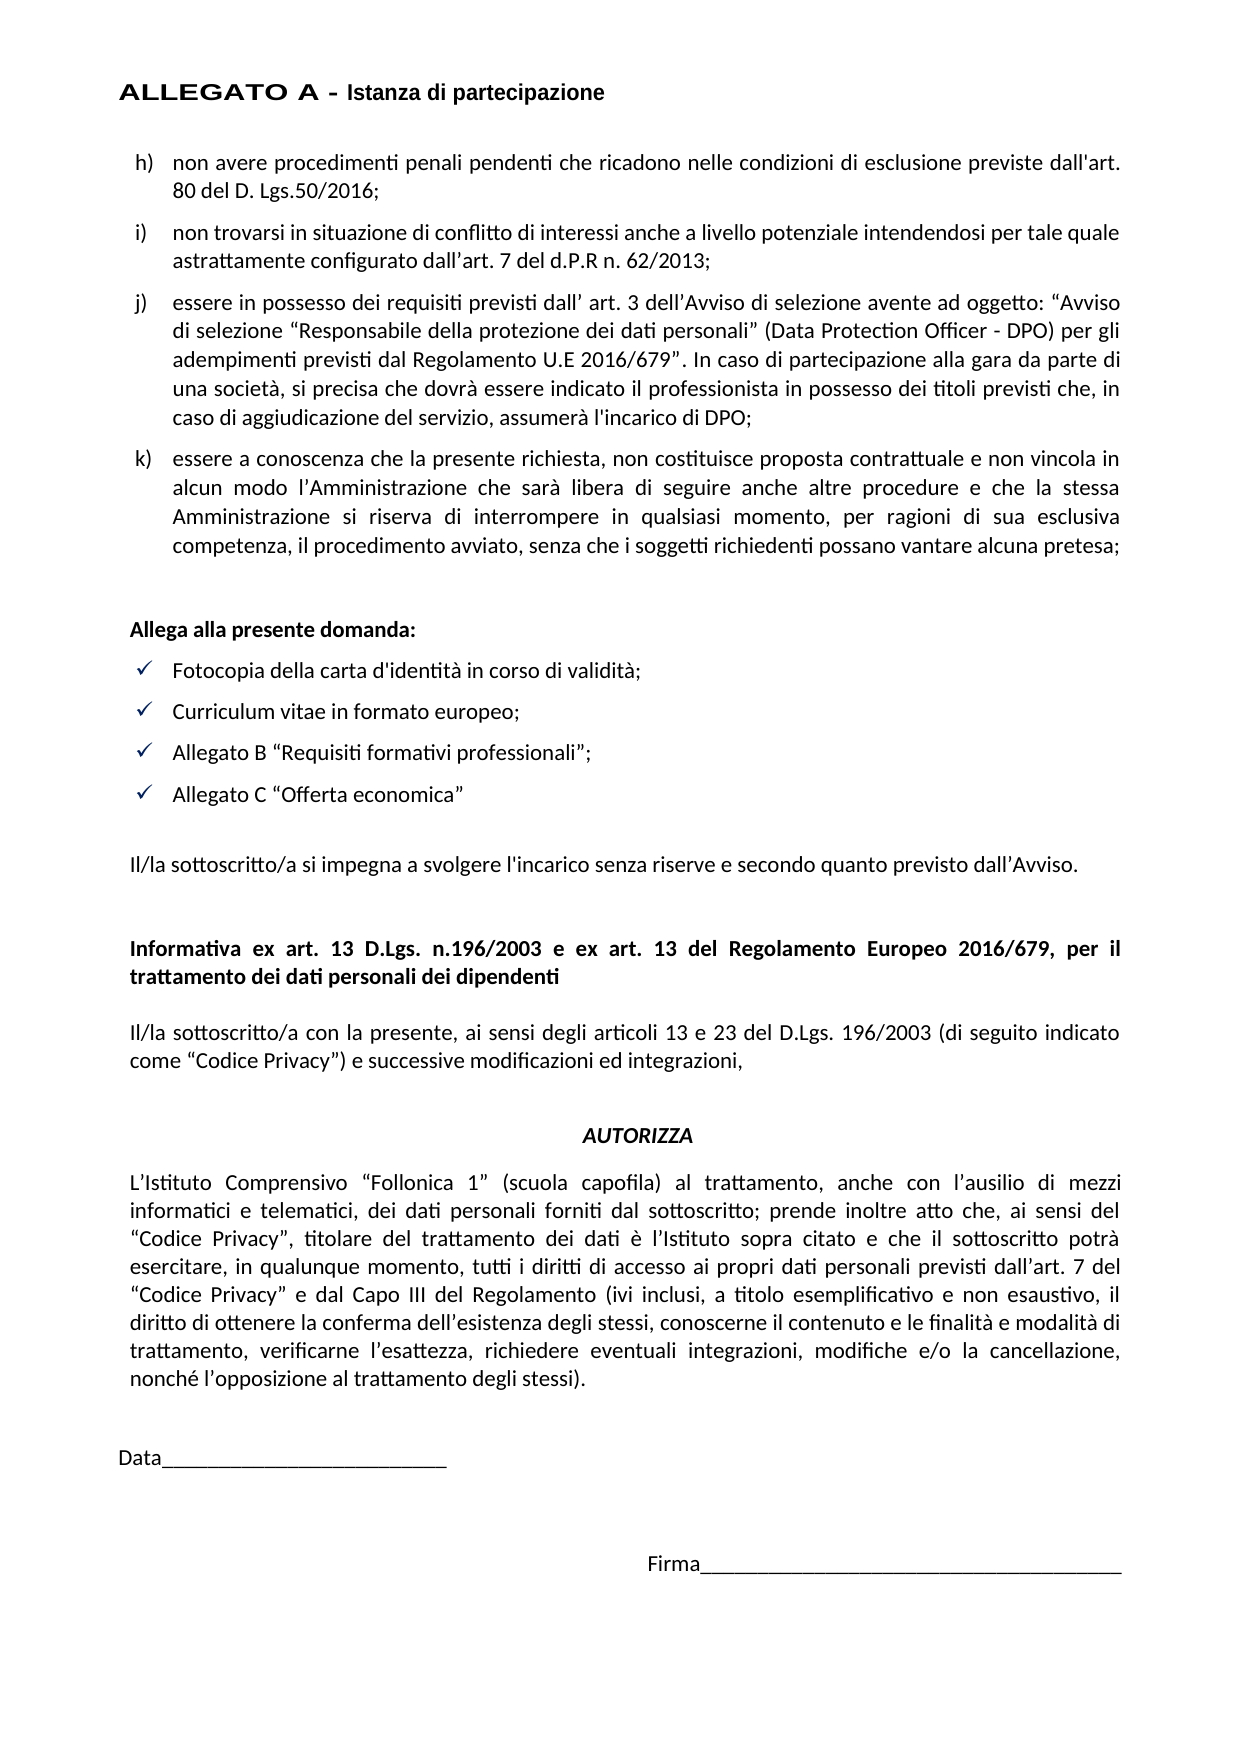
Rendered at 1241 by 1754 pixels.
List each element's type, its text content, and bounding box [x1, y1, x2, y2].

text Allega alla presente domanda: [129, 616, 1122, 644]
text Data_________________________ [118, 1443, 1122, 1471]
list Curriculum vitae in formato europeo; [135, 697, 1122, 725]
list non trovarsi in situazione di conflitto di interessi anche a livello potenziale intendendosi per tale quale astrattamente configurato dall’art. 7 del d.P.R n. 62/2013; [135, 218, 1122, 274]
list Allegato B “Requisiti formativi professionali”; [135, 738, 1122, 767]
list essere a conoscenza che la presente richiesta, non costituisce proposta contrattuale e non vincola in alcun modo l’Amministrazione che sarà libera di seguire anche altre procedure e che la stessa Amministrazione si riserva di interrompere in qualsiasi momento, per ragioni di sua esclusiva competenza, il procedimento avviato, senza che i soggetti richiedenti possano vantare alcuna pretesa; [135, 444, 1122, 559]
list non avere procedimenti penali pendenti che ricadono nelle condizioni di esclusione previste dall'art. 80 del D. Lgs.50/2016; [135, 148, 1122, 204]
text Il/la sottoscritto/a con la presente, ai sensi degli articoli 13 e 23 del D.Lgs. 196/2003 (di seguito indicato come “Codice Privacy”) e successive modificazioni ed integrazioni, [129, 1018, 1122, 1074]
text Il/la sottoscritto/a si impegna a svolgere l'incarico senza riserve e secondo quanto previsto dall’Avviso. [129, 850, 1122, 878]
text L’Istituto Comprensivo “Follonica 1” (scuola capofila) al trattamento, anche con l’ausilio di mezzi informatici e telematici, dei dati personali forniti dal sottoscritto; prende inoltre atto che, ai sensi del “Codice Privacy”, titolare del trattamento dei dati è l’Istituto sopra citato e che il sottoscritto potrà esercitare, in qualunque momento, tutti i diritti di accesso ai propri dati personali previsti dall’art. 7 del “Codice Privacy” e dal Capo III del Regolamento (ivi inclusi, a titolo esemplificativo e non esaustivo, il diritto di ottenere la conferma dell’esistenza degli stessi, conoscerne il contenuto e le finalità e modalità di trattamento, verificarne l’esattezza, richiedere eventuali integrazioni, modifiche e/o la cancellazione, nonché l’opposizione al trattamento degli stessi). [129, 1168, 1122, 1392]
list essere in possesso dei requisiti previsti dall’ art. 3 dell’Avviso di selezione avente ad oggetto: “Avviso di selezione “Responsabile della protezione dei dati personali” (Data Protection Officer - DPO) per gli adempimenti previsti dal Regolamento U.E 2016/679”. In caso di partecipazione alla gara da parte di una società, si precisa che dovrà essere indicato il professionista in possesso dei titoli previsti che, in caso di aggiudicazione del servizio, assumerà l'incarico di DPO; [135, 288, 1122, 431]
text AUTORIZZA [156, 1121, 1122, 1149]
list Allegato C “Offerta economica” [135, 780, 1122, 808]
text Informativa ex art. 13 D.Lgs. n.196/2003 e ex art. 13 del Regolamento Europeo 2016/679, per il trattamento dei dati personali dei dipendenti [129, 934, 1122, 991]
text Firma_____________________________________ [118, 1549, 1122, 1577]
list Fotocopia della carta d'identità in corso di validità; [135, 656, 1122, 684]
